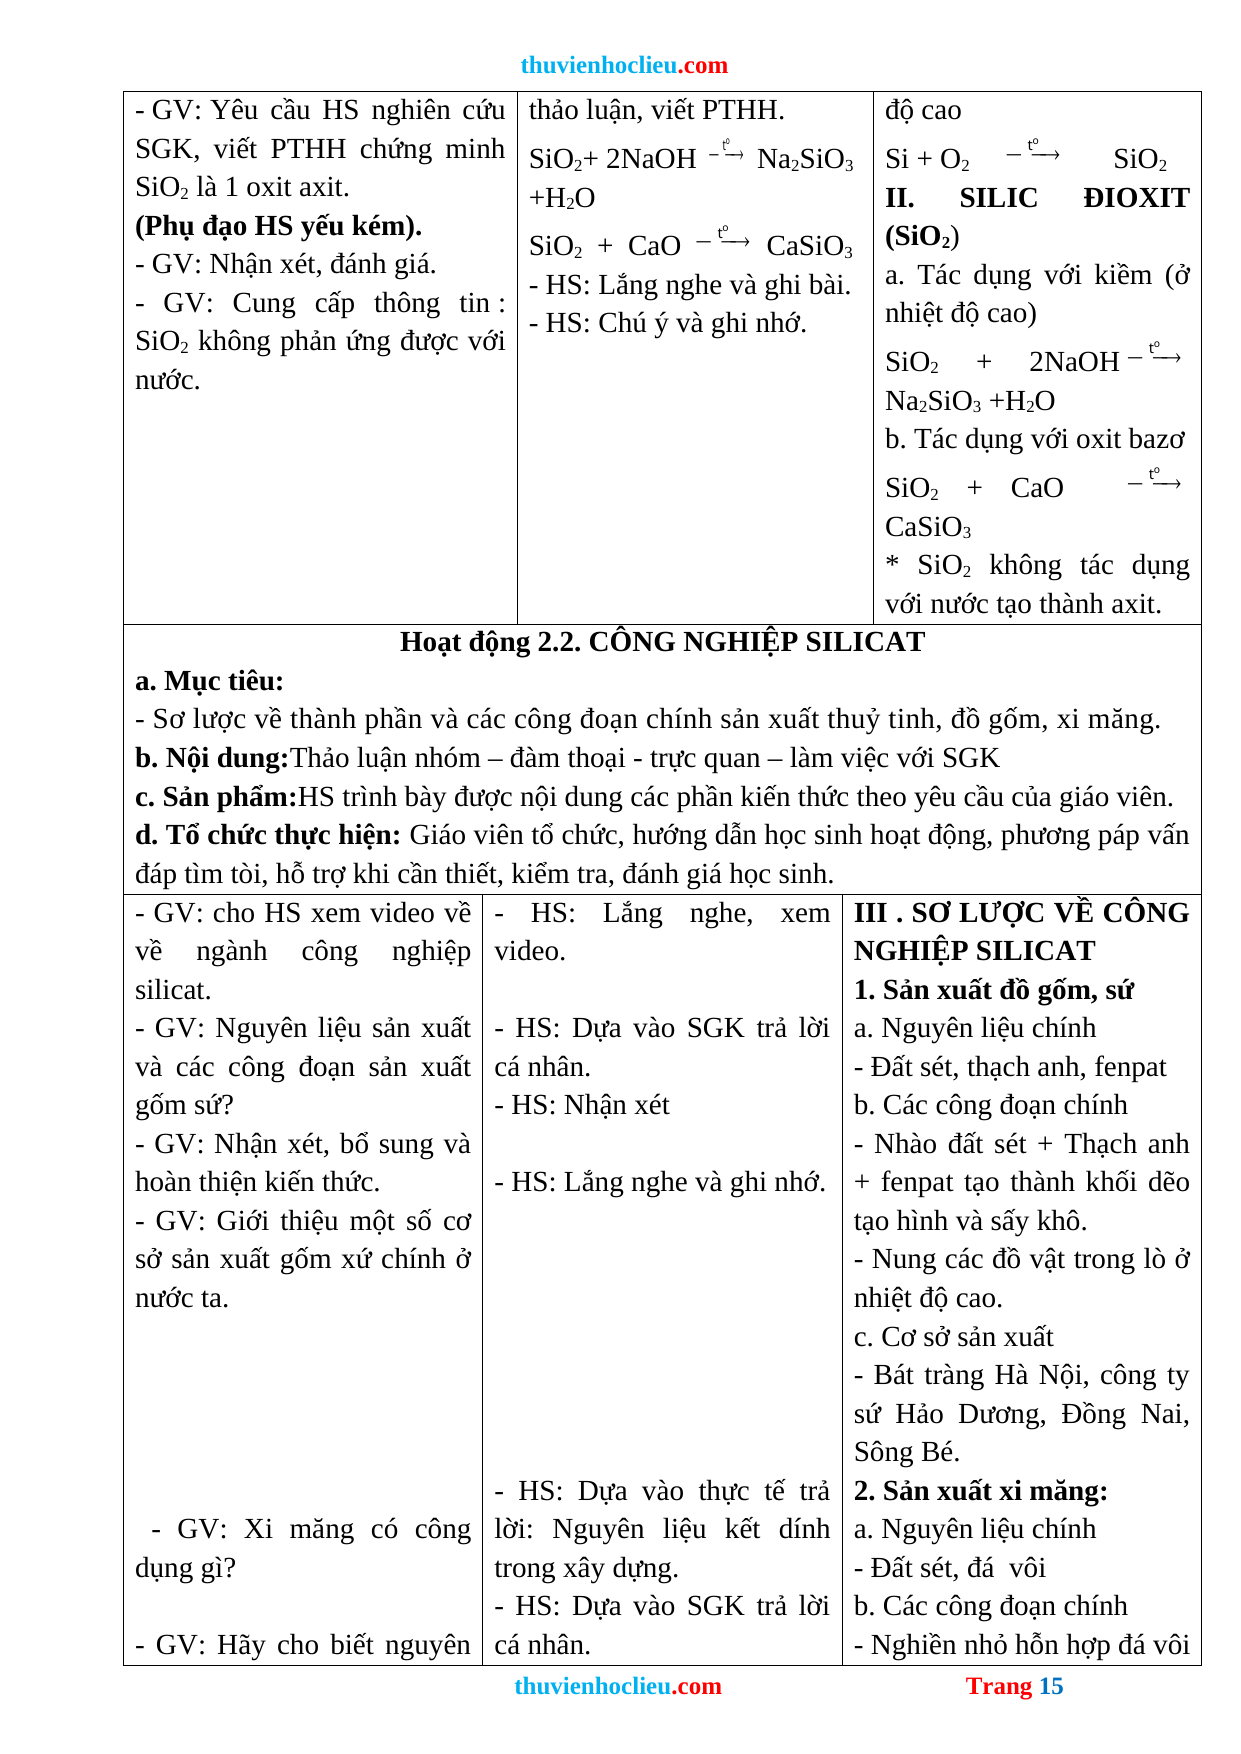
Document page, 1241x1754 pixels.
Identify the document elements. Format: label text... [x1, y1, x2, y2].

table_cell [483, 895, 842, 1665]
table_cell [843, 895, 1201, 1665]
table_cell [124, 92, 517, 623]
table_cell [518, 92, 873, 623]
table_cell Hoạt động 2.2. CÔNG NGHIỆP SILICAT a. Mục tiêu: - Sơ lược về thành phần và các công đoạn chính sản xuất thuỷ tinh, đồ gốm, xi măng. b. Nội dung:Thảo luận nhóm – đàm thoại - trực quan – làm việc với SGK c. Sản phẩm:HS trình bày được nội dung các phần kiến thức theo yêu cầu của giáo viên. d. Tổ chức thực hiện: Giáo viên tổ chức, hướng dẫn học sinh hoạt động, phương páp vấn đáp tìm tòi, hỗ trợ khi cần thiết, kiểm tra, đánh giá học sinh. [124, 625, 1201, 894]
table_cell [124, 895, 482, 1665]
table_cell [874, 92, 1201, 623]
